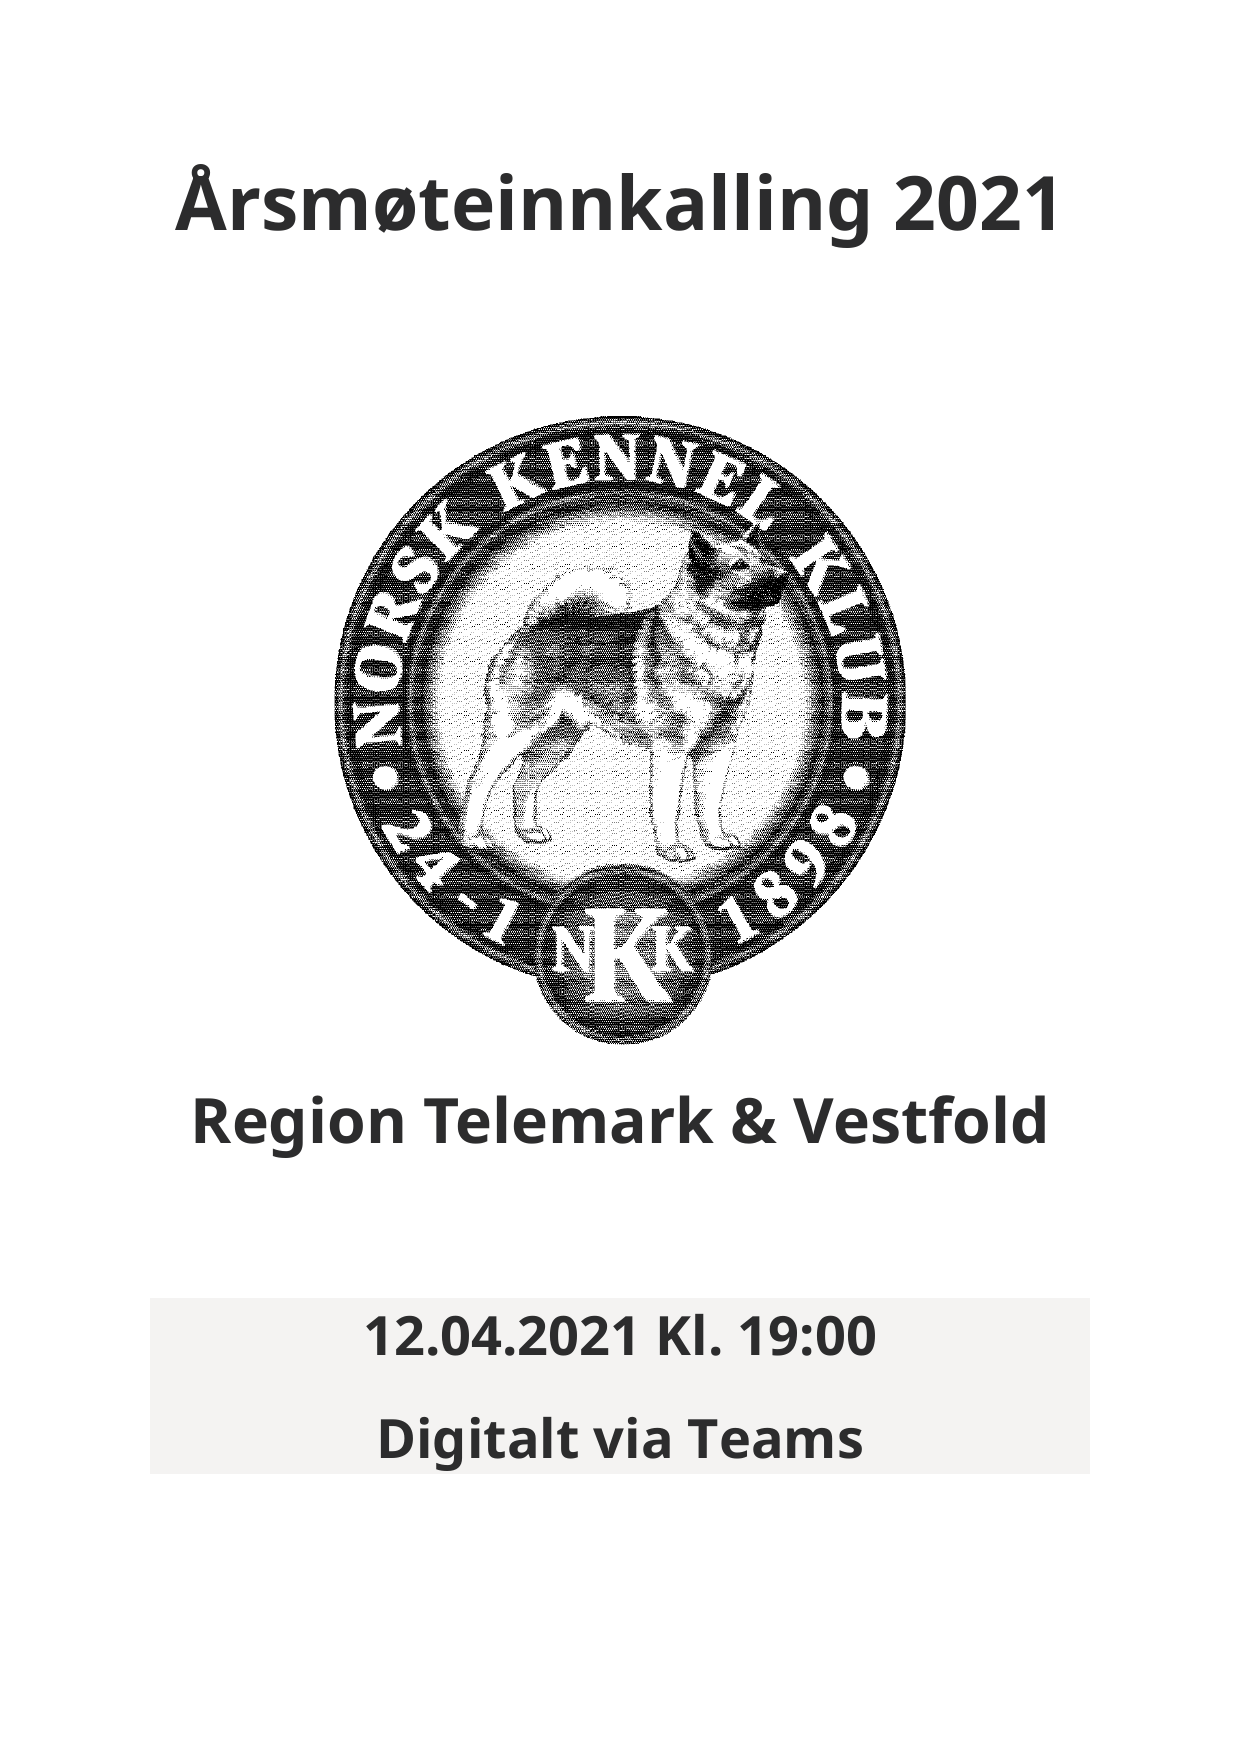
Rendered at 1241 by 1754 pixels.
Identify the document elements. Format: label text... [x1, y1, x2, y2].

text Region Telemark & Vestfold [150, 1076, 1090, 1161]
text 12.04.2021 Kl. 19:00 [150, 1298, 1090, 1371]
text Digitalt via Teams [150, 1401, 1090, 1474]
text Årsmøteinnkalling 2021 [150, 150, 1090, 252]
picture [334, 416, 906, 1045]
